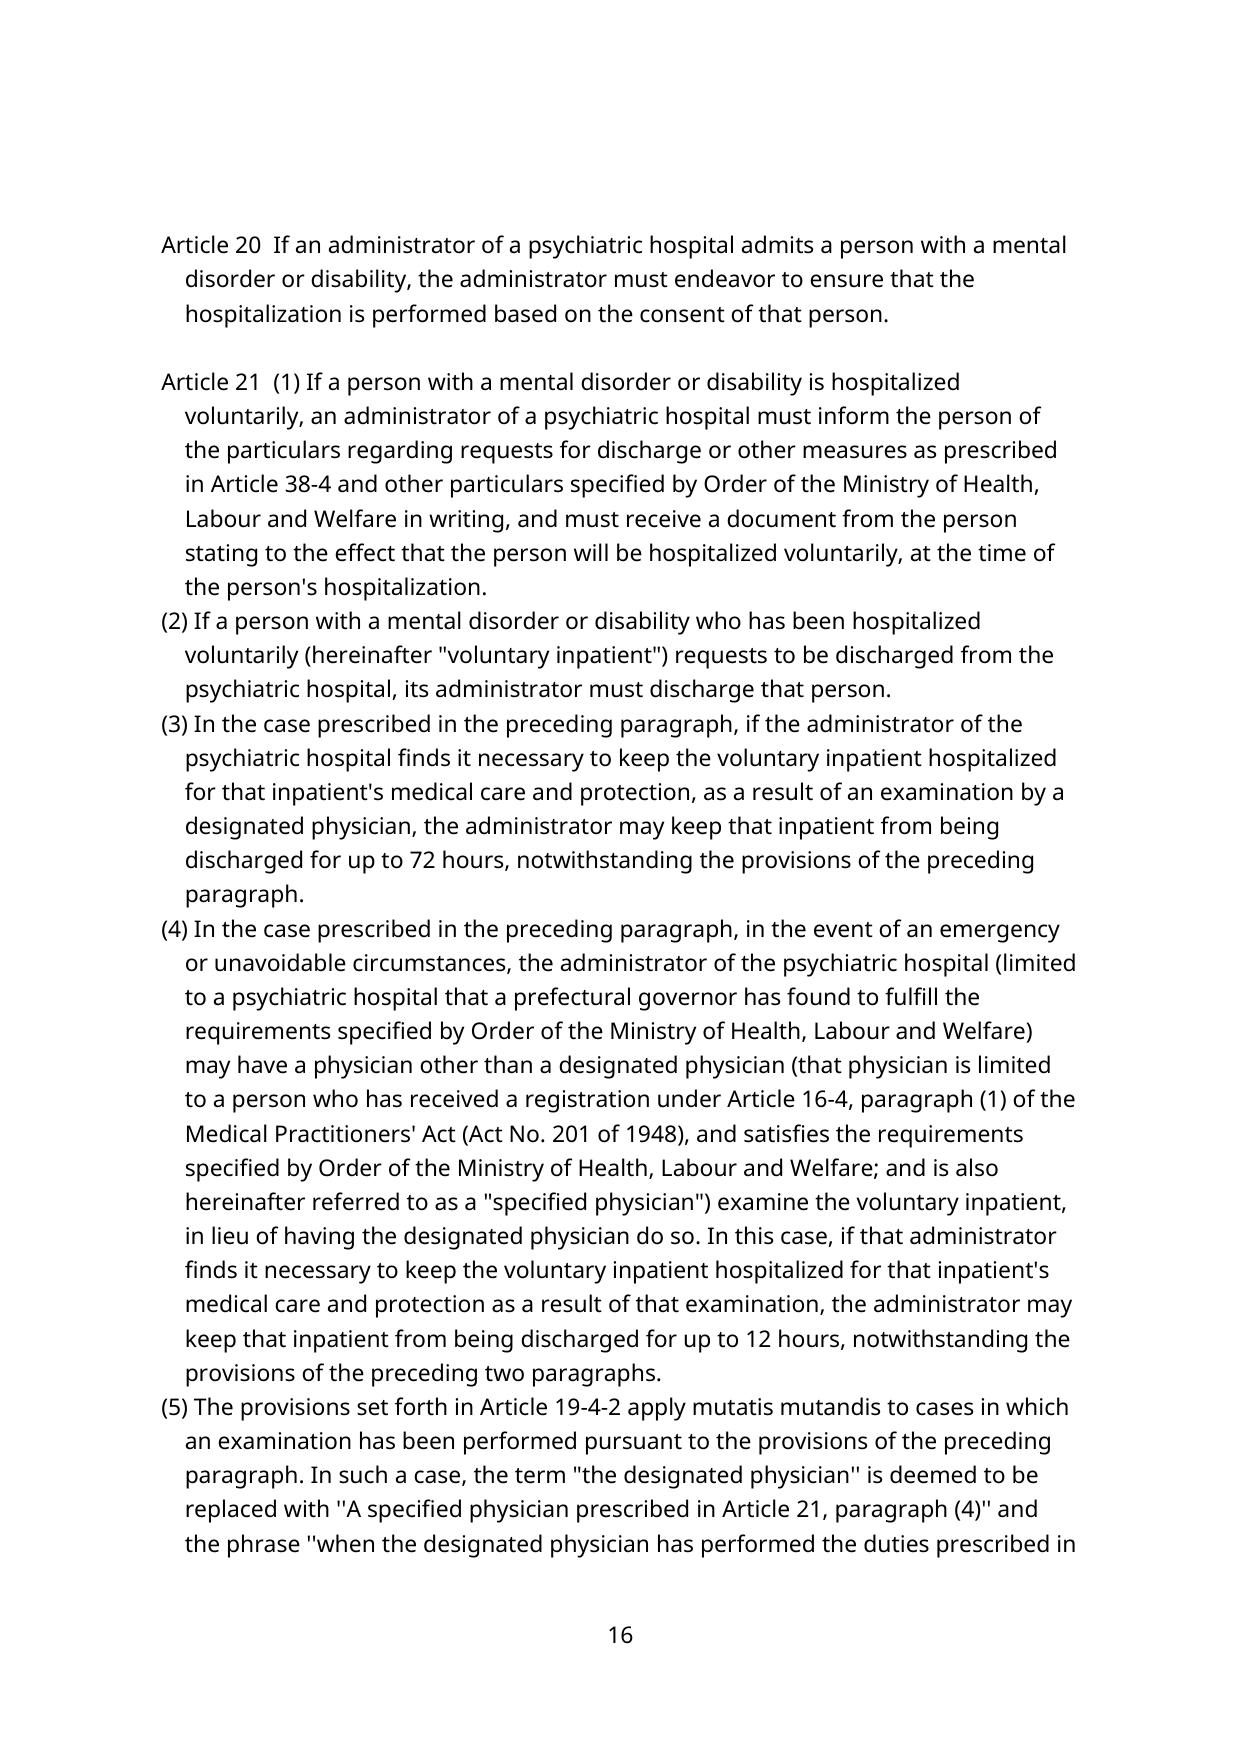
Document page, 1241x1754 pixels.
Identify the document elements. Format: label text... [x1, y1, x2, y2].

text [161, 1389, 1079, 1560]
text (2) If a person with a mental disorder or disability who has been hospitalized voluntarily (hereinafter "voluntary inpatient") requests to be discharged from the psychiatric hospital, its administrator must discharge that person. [161, 604, 1079, 706]
text (4) In the case prescribed in the preceding paragraph, in the event of an emergency or unavoidable circumstances, the administrator of the psychiatric hospital (limited to a psychiatric hospital that a prefectural governor has found to fulfill the requirements specified by Order of the Ministry of Health, Labour and Welfare) may have a physician other than a designated physician (that physician is limited to a person who has received a registration under Article 16-4, paragraph (1) of the Medical Practitioners' Act (Act No. 201 of 1948), and satisfies the requirements specified by Order of the Ministry of Health, Labour and Welfare; and is also hereinafter referred to as a "specified physician") examine the voluntary inpatient, in lieu of having the designated physician do so. In this case, if that administrator finds it necessary to keep the voluntary inpatient hospitalized for that inpatient's medical care and protection as a result of that examination, the administrator may keep that inpatient from being discharged for up to 12 hours, notwithstanding the provisions of the preceding two paragraphs. [161, 911, 1079, 1389]
text (3) In the case prescribed in the preceding paragraph, if the administrator of the psychiatric hospital finds it necessary to keep the voluntary inpatient hospitalized for that inpatient's medical care and protection, as a result of an examination by a designated physician, the administrator may keep that inpatient from being discharged for up to 72 hours, notwithstanding the provisions of the preceding paragraph. [161, 706, 1079, 911]
text Article 21 (1) If a person with a mental disorder or disability is hospitalized voluntarily, an administrator of a psychiatric hospital must inform the person of the particulars regarding requests for discharge or other measures as prescribed in Article 38-4 and other particulars specified by Order of the Ministry of Health, Labour and Welfare in writing, and must receive a document from the person stating to the effect that the person will be hospitalized voluntarily, at the time of the person's hospitalization. [161, 364, 1079, 604]
text Article 20 If an administrator of a psychiatric hospital admits a person with a mental disorder or disability, the administrator must endeavor to ensure that the hospitalization is performed based on the consent of that person. [161, 228, 1079, 330]
